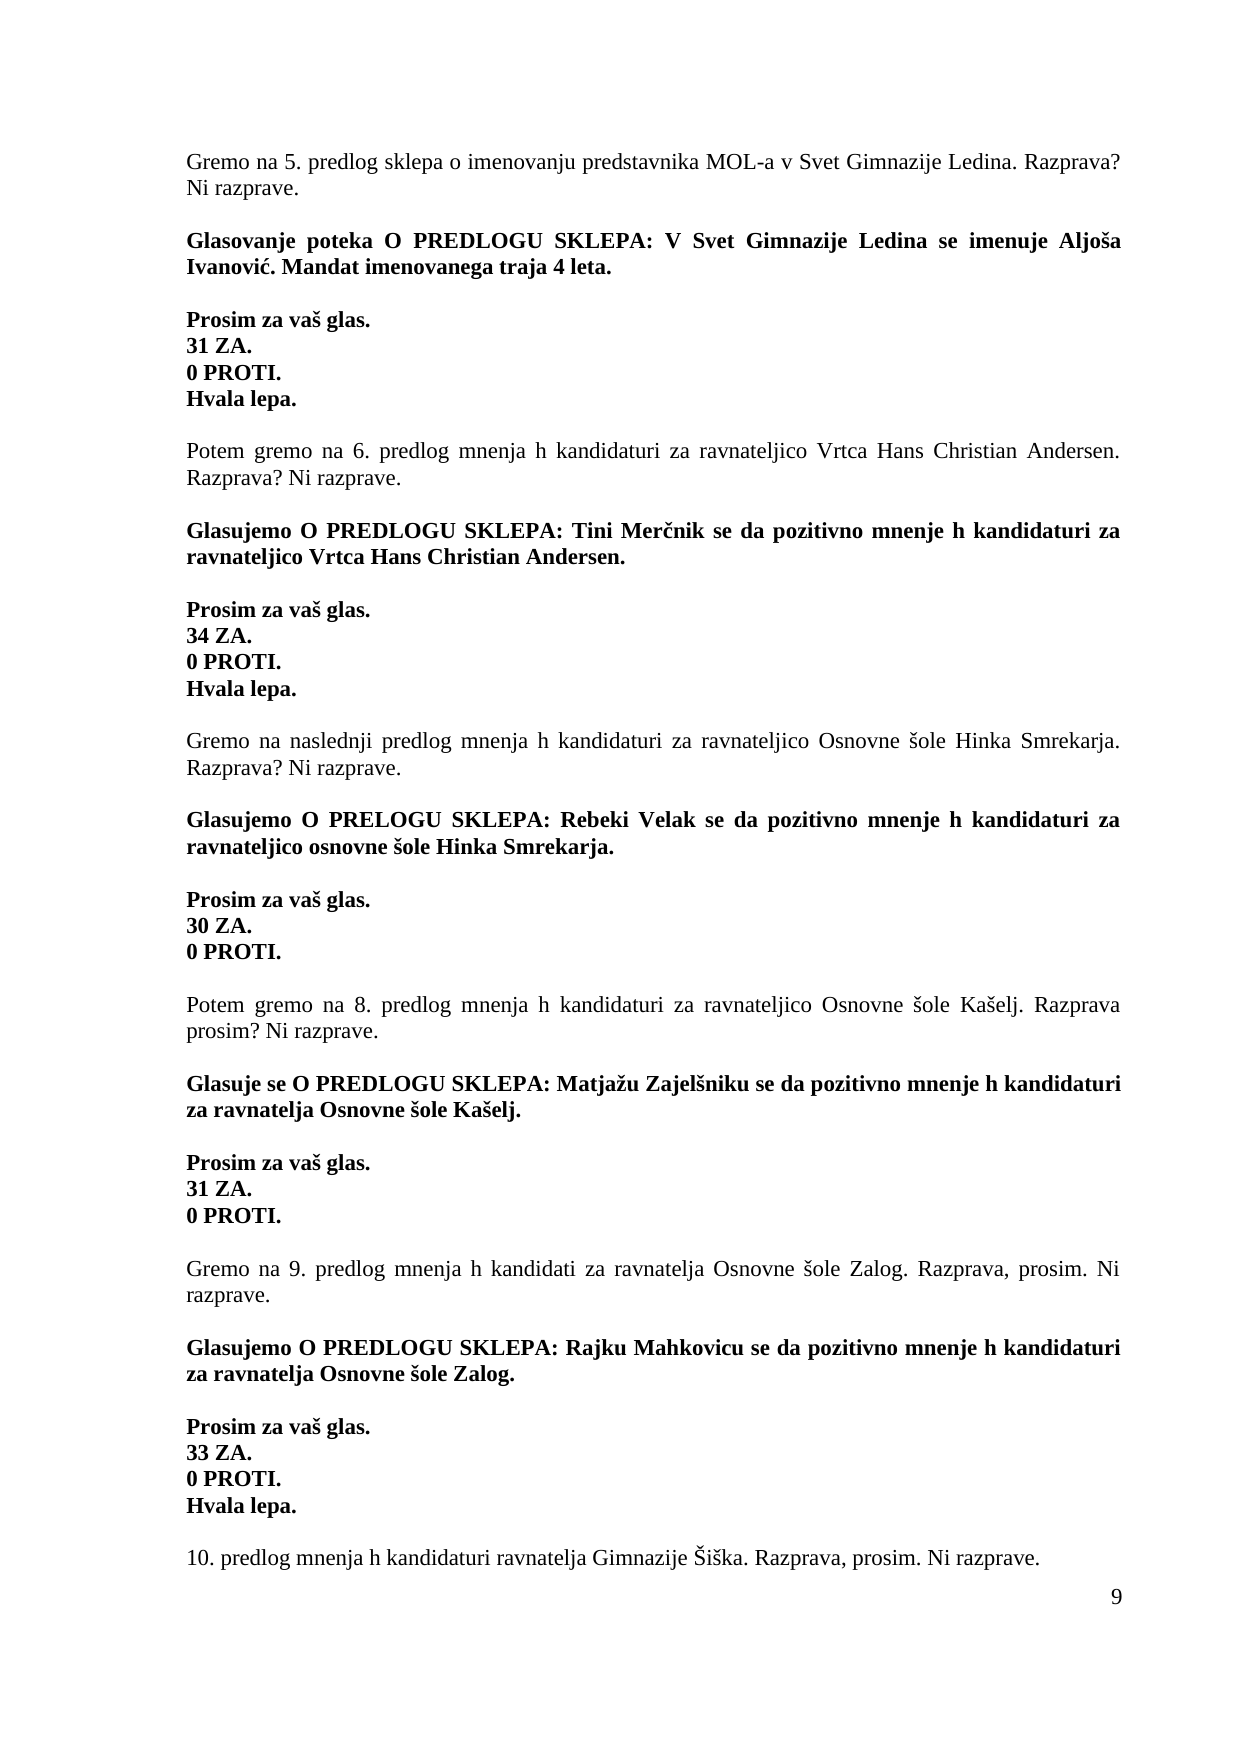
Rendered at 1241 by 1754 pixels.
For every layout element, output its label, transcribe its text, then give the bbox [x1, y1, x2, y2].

text 10. predlog mnenja h kandidaturi ravnatelja Gimnazije Šiška. Razprava, prosim. Ni razprave. [186, 1544, 1122, 1571]
text Potem gremo na 6. predlog mnenja h kandidaturi za ravnateljico Vrtca Hans Christian Andersen. Razprava? Ni razprave. [186, 438, 1122, 490]
text Potem gremo na 8. predlog mnenja h kandidaturi za ravnateljico Osnovne šole Kašelj. Razprava prosim? Ni razprave. [186, 991, 1122, 1044]
text 0 PROTI. [186, 1465, 1122, 1492]
text 31 ZA. [186, 1176, 1122, 1202]
text Hvala lepa. [186, 385, 1122, 411]
text 30 ZA. [186, 912, 1122, 938]
text Gremo na naslednji predlog mnenja h kandidaturi za ravnateljico Osnovne šole Hinka Smrekarja. Razprava? Ni razprave. [186, 727, 1122, 780]
text Glasujemo O PRELOGU SKLEPA: Rebeki Velak se da pozitivno mnenje h kandidaturi za ravnateljico osnovne šole Hinka Smrekarja. [186, 807, 1122, 859]
text 33 ZA. [186, 1439, 1122, 1465]
text Hvala lepa. [186, 1492, 1122, 1518]
text 0 PROTI. [186, 648, 1122, 675]
text Prosim za vaš glas. [186, 1413, 1122, 1439]
text Glasujemo O PREDLOGU SKLEPA: Tini Merčnik se da pozitivno mnenje h kandidaturi za ravnateljico Vrtca Hans Christian Andersen. [186, 517, 1122, 569]
text Glasovanje poteka O PREDLOGU SKLEPA: V Svet Gimnazije Ledina se imenuje Aljoša Ivanović. Mandat imenovanega traja 4 leta. [186, 227, 1122, 279]
text Prosim za vaš glas. [186, 1149, 1122, 1176]
text Gremo na 5. predlog sklepa o imenovanju predstavnika MOL-a v Svet Gimnazije Ledina. Razprava? Ni razprave. [186, 148, 1122, 200]
text Glasujemo O PREDLOGU SKLEPA: Rajku Mahkovicu se da pozitivno mnenje h kandidaturi za ravnatelja Osnovne šole Zalog. [186, 1334, 1122, 1386]
text Prosim za vaš glas. [186, 596, 1122, 622]
text 0 PROTI. [186, 358, 1122, 385]
text Hvala lepa. [186, 675, 1122, 701]
text Prosim za vaš glas. [186, 306, 1122, 332]
text 31 ZA. [186, 332, 1122, 358]
text Prosim za vaš glas. [186, 886, 1122, 912]
text Gremo na 9. predlog mnenja h kandidati za ravnatelja Osnovne šole Zalog. Razprava, prosim. Ni razprave. [186, 1254, 1122, 1307]
text Glasuje se O PREDLOGU SKLEPA: Matjažu Zajelšniku se da pozitivno mnenje h kandidaturi za ravnatelja Osnovne šole Kašelj. [186, 1070, 1122, 1123]
text 0 PROTI. [186, 938, 1122, 965]
text 0 PROTI. [186, 1202, 1122, 1228]
text 34 ZA. [186, 622, 1122, 648]
